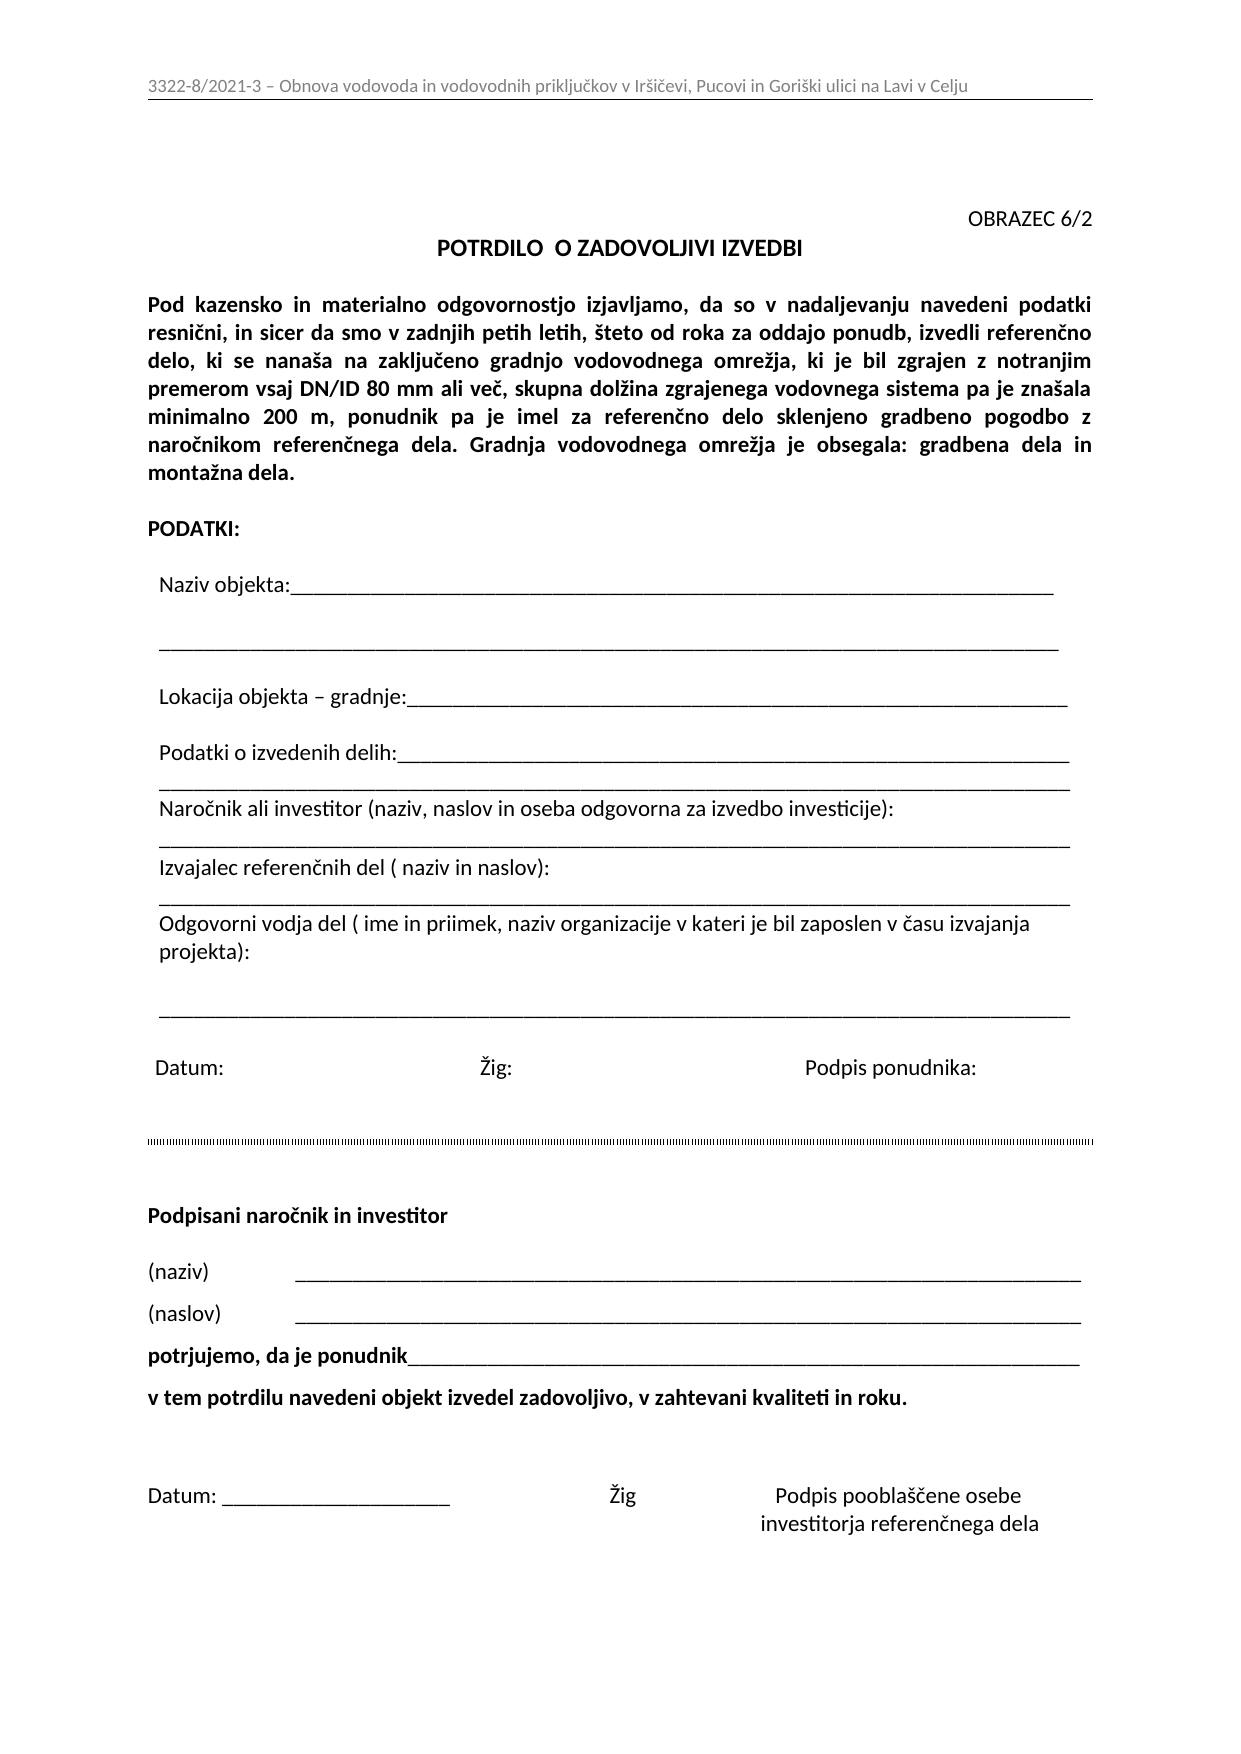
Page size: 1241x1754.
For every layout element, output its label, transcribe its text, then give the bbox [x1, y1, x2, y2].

text PODATKI: [148, 514, 1093, 542]
text (naziv) _____________________________________________________________________ [148, 1257, 1093, 1286]
table_header Naziv objekta:___________________________________________________________________ _______________________________________________________________________________ [148, 570, 1093, 682]
table_cell Izvajalec referenčnih del ( naziv in naslov): ________________________________________________________________________________ [148, 854, 1093, 909]
table_cell Podatki o izvedenih delih:___________________________________________________________ ________________________________________________________________________________ [148, 739, 1093, 794]
table_header Žig: [473, 1025, 797, 1081]
text (naslov) _____________________________________________________________________ [148, 1299, 1093, 1327]
text Podpisani naročnik in investitor [148, 1201, 1093, 1229]
text POTRDILO O ZADOVOLJIVI IZVEDBI [148, 232, 1093, 262]
text v tem potrdilu navedeni objekt izvedel zadovoljivo, v zahtevani kvaliteti in roku. [148, 1383, 1093, 1411]
text OBRAZEC 6/2 [148, 204, 1093, 232]
table_cell Odgovorni vodja del ( ime in priimek, naziv organizacije v kateri je bil zaposlen v času izvajanja projekta): ________________________________________________________________________________ [148, 910, 1093, 1025]
table_header Podpis ponudnika: [798, 1025, 1093, 1081]
text potrjujemo, da je ponudnik___________________________________________________________ [148, 1341, 1093, 1369]
table_cell Lokacija objekta – gradnje:__________________________________________________________ [148, 683, 1093, 738]
table_cell Naročnik ali investitor (naziv, naslov in oseba odgovorna za izvedbo investicije): ________________________________________________________________________________ [148, 795, 1093, 853]
table_header Datum: [148, 1025, 472, 1081]
text Pod kazensko in materialno odgovornostjo izjavljamo, da so v nadaljevanju navedeni podatki resnični, in sicer da smo v zadnjih petih letih, šteto od roka za oddajo ponudb, izvedli referenčno delo, ki se nanaša na zaključeno gradnjo vodovodnega omrežja, ki je bil zgrajen z notranjim premerom vsaj DN/ID 80 mm ali več, skupna dolžina zgrajenega vodovnega sistema pa je znašala minimalno 200 m, ponudnik pa je imel za referenčno delo sklenjeno gradbeno pogodbo z naročnikom referenčnega dela. Gradnja vodovodnega omrežja je obsegala: gradbena dela in montažna dela. [148, 290, 1093, 486]
text investitorja referenčnega dela [148, 1509, 1093, 1537]
text Datum: ____________________ Žig Podpis pooblaščene osebe [148, 1481, 1093, 1509]
